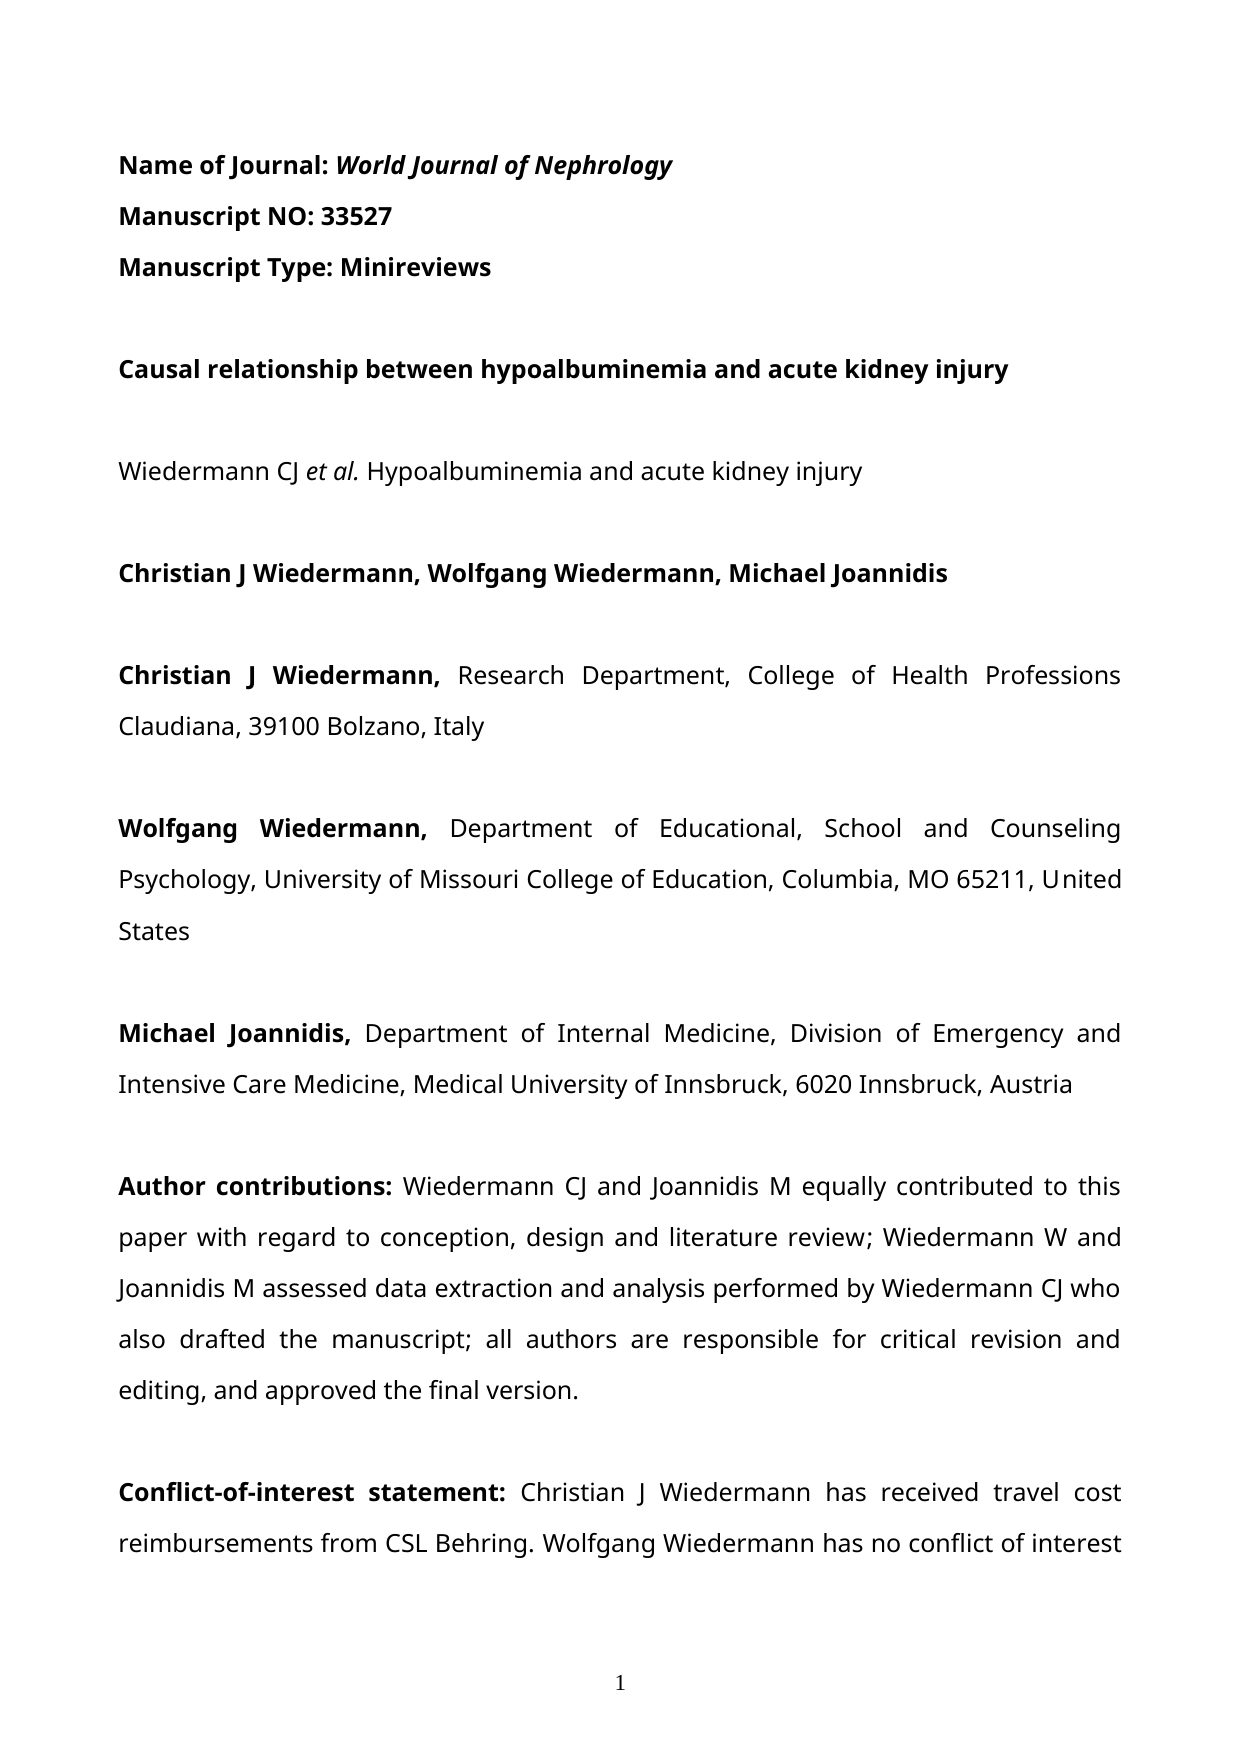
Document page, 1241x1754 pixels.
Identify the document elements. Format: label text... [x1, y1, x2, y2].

text Michael Joannidis, Department of Internal Medicine, Division of Emergency and Intensive Care Medicine, Medical University of Innsbruck, 6020 Innsbruck, Austria [118, 1015, 1122, 1100]
text Christian J Wiedermann, Research Department, College of Health Professions Claudiana, 39100 Bolzano, Italy [118, 658, 1122, 743]
text Manuscript NO: 33527 [118, 199, 1122, 233]
text Name of Journal: World Journal of Nephrology [118, 148, 1122, 182]
text Manuscript Type: Minireviews [118, 250, 1122, 284]
text Christian J Wiedermann, Wolfgang Wiedermann, Michael Joannidis [118, 556, 1122, 590]
text Wolfgang Wiedermann, Department of Educational, School and Counseling Psychology, University of Missouri College of Education, Columbia, MO 65211, United States [118, 811, 1122, 947]
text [118, 1475, 1122, 1560]
text Author contributions: Wiedermann CJ and Joannidis M equally contributed to this paper with regard to conception, design and literature review; Wiedermann W and Joannidis M assessed data extraction and analysis performed by Wiedermann CJ who also drafted the manuscript; all authors are responsible for critical revision and editing, and approved the final version. [118, 1168, 1122, 1407]
text Wiedermann CJ et al. Hypoalbuminemia and acute kidney injury [118, 454, 1122, 488]
text Causal relationship between hypoalbuminemia and acute kidney injury [118, 352, 1122, 386]
